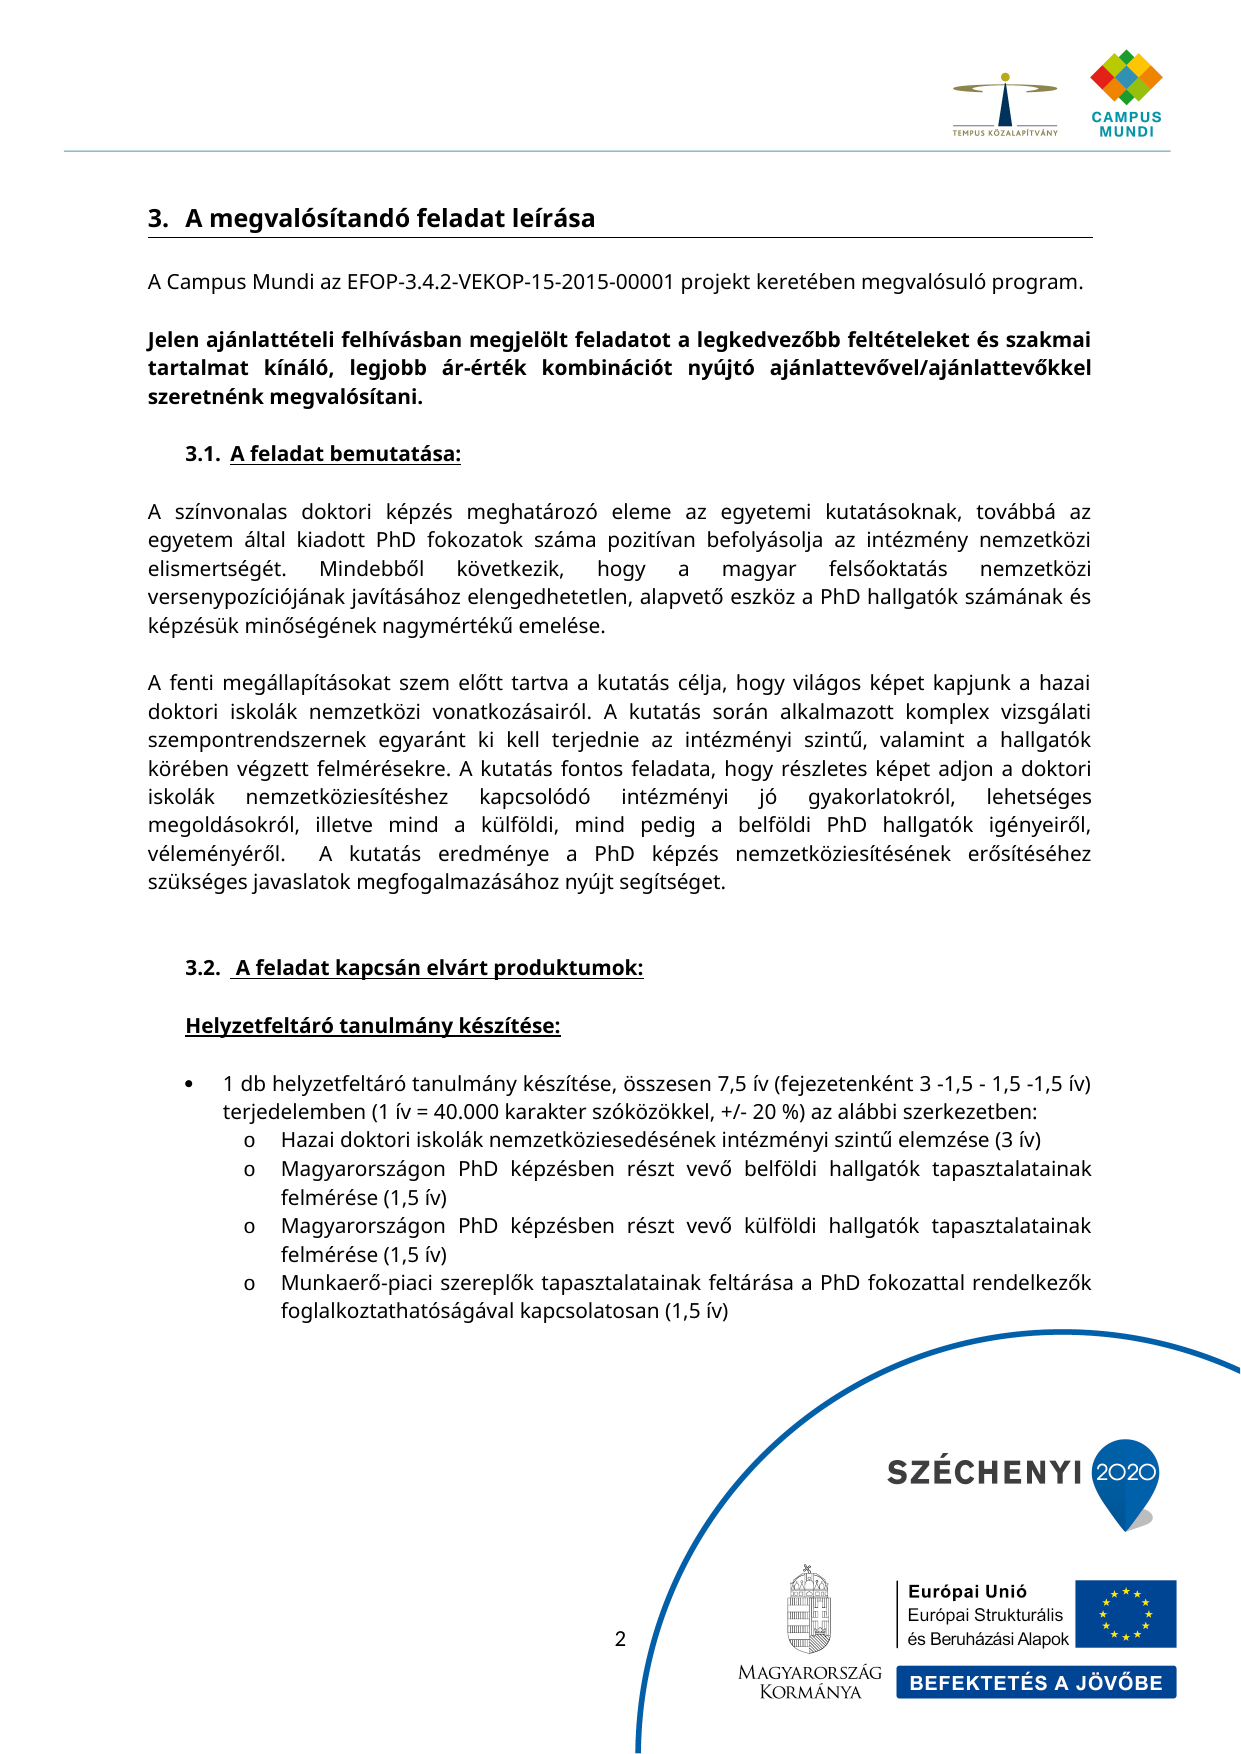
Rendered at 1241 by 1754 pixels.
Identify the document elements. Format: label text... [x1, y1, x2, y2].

list Magyarországon PhD képzésben részt vevő belföldi hallgatók tapasztalatainak felmérése (1,5 ív) [243, 1154, 1093, 1211]
list Magyarországon PhD képzésben részt vevő külföldi hallgatók tapasztalatainak felmérése (1,5 ív) [243, 1211, 1093, 1268]
list Hazai doktori iskolák nemzetköziesedésének intézményi szintű elemzése (3 ív) [243, 1126, 1093, 1154]
text Helyzetfeltáró tanulmány készítése: [185, 1011, 1093, 1039]
text A fenti megállapításokat szem előtt tartva a kutatás célja, hogy világos képet kapjunk a hazai doktori iskolák nemzetközi vonatkozásairól. A kutatás során alkalmazott komplex vizsgálati szempontrendszernek egyaránt ki kell terjednie az intézményi szintű, valamint a hallgatók körében végzett felmérésekre. A kutatás fontos feladata, hogy részletes képet adjon a doktori iskolák nemzetköziesítéshez kapcsolódó intézményi jó gyakorlatokról, lehetséges megoldásokról, illetve mind a külföldi, mind pedig a belföldi PhD hallgatók igényeiről, véleményéről. A kutatás eredménye a PhD képzés nemzetköziesítésének erősítéséhez szükséges javaslatok megfogalmazásához nyújt segítséget. [148, 668, 1093, 896]
list Munkaerő-piaci szereplők tapasztalatainak feltárása a PhD fokozattal rendelkezők foglalkoztathatóságával kapcsolatosan (1,5 ív) [243, 1268, 1093, 1325]
picture [0, 0, 1241, 1754]
text Jelen ajánlattételi felhívásban megjelölt feladatot a legkedvezőbb feltételeket és szakmai tartalmat kínáló, legjobb ár-érték kombinációt nyújtó ajánlattevővel/ajánlattevőkkel szeretnénk megvalósítani. [148, 325, 1093, 410]
text A színvonalas doktori képzés meghatározó eleme az egyetemi kutatásoknak, továbbá az egyetem által kiadott PhD fokozatok száma pozitívan befolyásolja az intézmény nemzetközi elismertségét. Mindebből következik, hogy a magyar felsőoktatás nemzetközi versenypozíciójának javításához elengedhetetlen, alapvető eszköz a PhD hallgatók számának és képzésük minőségének nagymértékű emelése. [148, 497, 1093, 639]
list 1 db helyzetfeltáró tanulmány készítése, összesen 7,5 ív (fejezetenként 3 -1,5 - 1,5 -1,5 ív) terjedelemben (1 ív = 40.000 karakter szóközökkel, +/- 20 %) az alábbi szerkezetben: [185, 1069, 1093, 1126]
list A megvalósítandó feladat leírása [148, 201, 1093, 237]
list A feladat bemutatása: [185, 439, 1093, 468]
text A Campus Mundi az EFOP-3.4.2-VEKOP-15-2015-00001 projekt keretében megvalósuló program. [148, 267, 1093, 296]
list A feladat kapcsán elvárt produktumok: [185, 953, 1093, 982]
